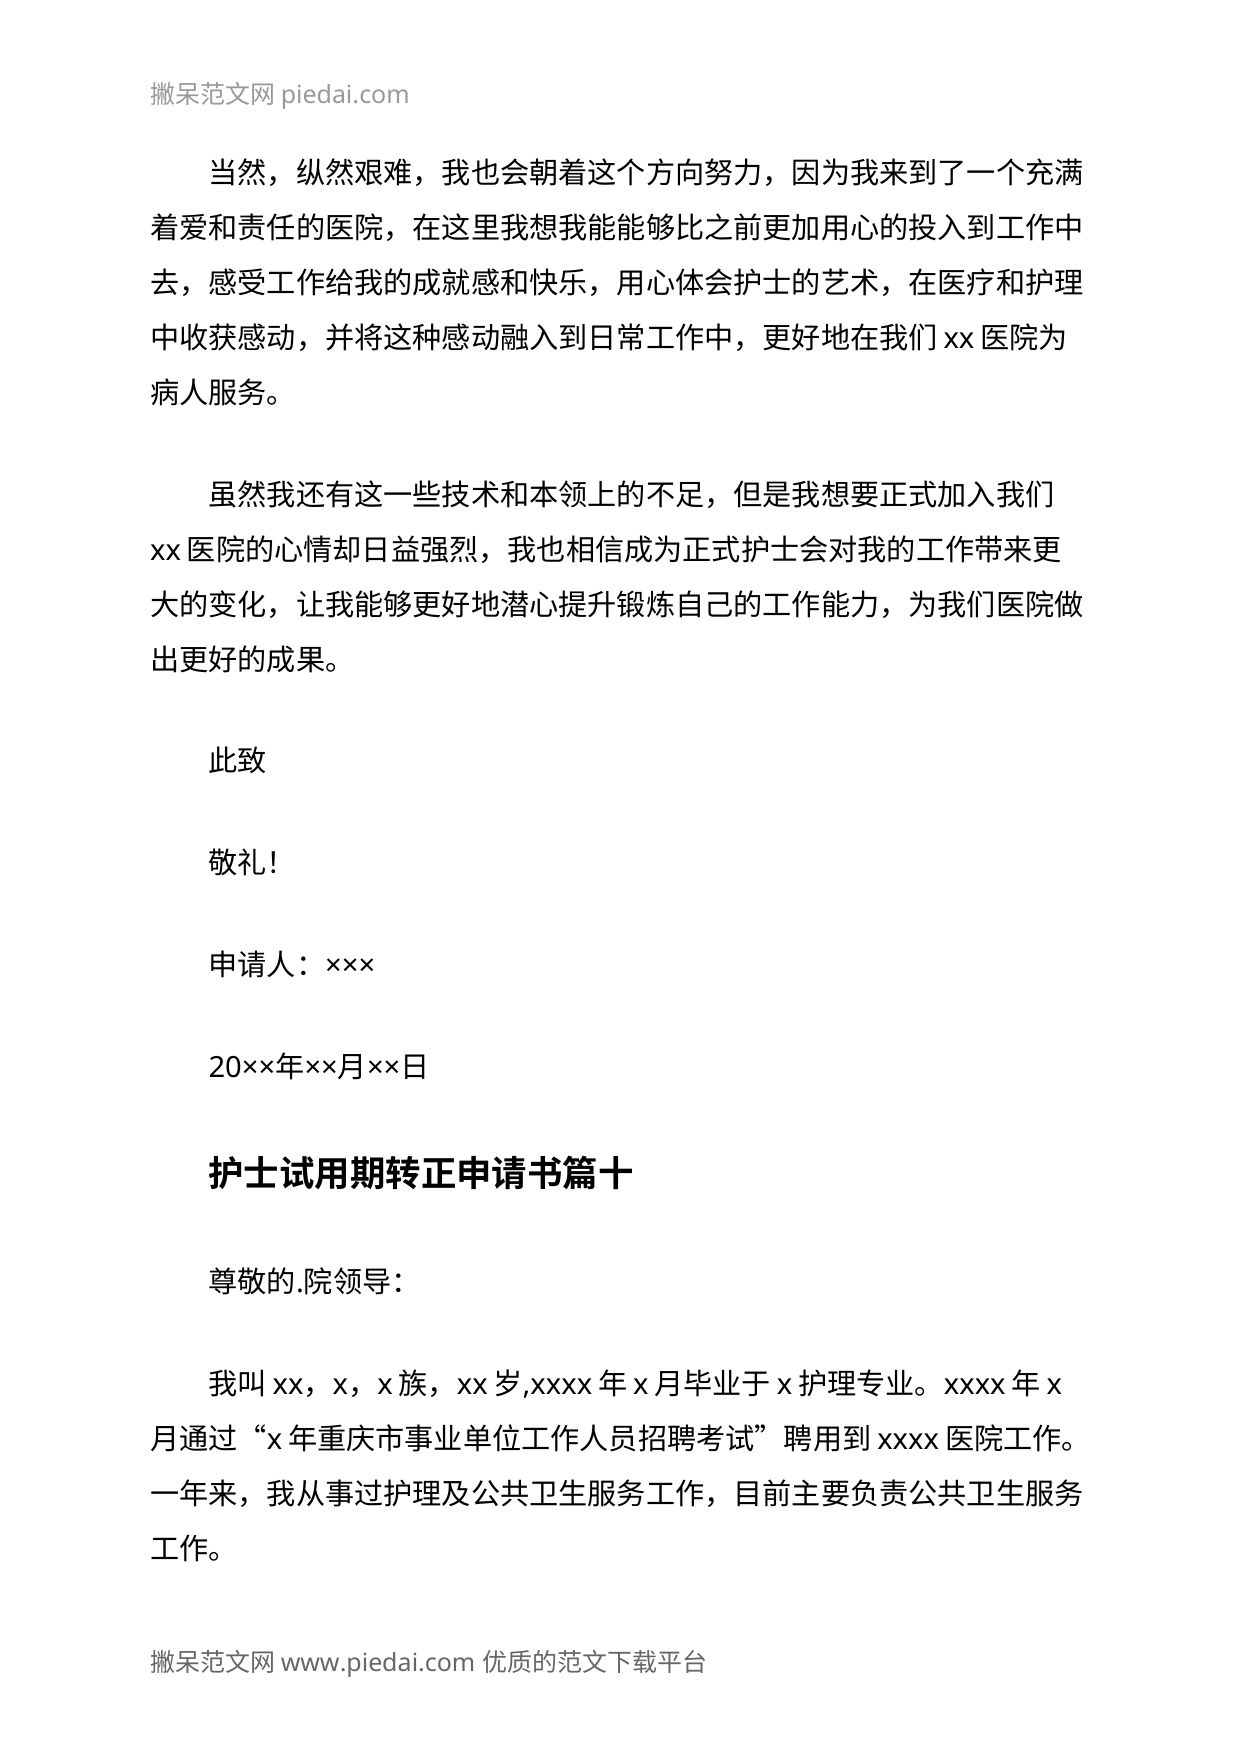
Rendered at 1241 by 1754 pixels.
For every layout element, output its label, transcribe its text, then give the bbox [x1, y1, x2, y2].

text 敬礼！ [150, 840, 1090, 882]
text 申请人：××× [150, 942, 1090, 984]
text 20××年××月××日 [150, 1043, 1090, 1086]
text 此致 [150, 738, 1090, 780]
text 尊敬的.院领导： [150, 1259, 1090, 1301]
text 当然，纵然艰难，我也会朝着这个方向努力，因为我来到了一个充满着爱和责任的医院，在这里我想我能能够比之前更加用心的投入到工作中去，感受工作给我的成就感和快乐，用心体会护士的艺术，在医疗和护理中收获感动，并将这种感动融入到日常工作中，更好地在我们xx医院为病人服务。 [150, 150, 1090, 412]
text 我叫xx，x，x族，xx岁,xxxx年x月毕业于x护理专业。xxxx年x月通过“x年重庆市事业单位工作人员招聘考试”聘用到xxxx医院工作。一年来，我从事过护理及公共卫生服务工作，目前主要负责公共卫生服务工作。 [150, 1361, 1090, 1568]
text 护士试用期转正申请书篇十 [150, 1146, 1090, 1197]
text 虽然我还有这一些技术和本领上的不足，但是我想要正式加入我们xx医院的心情却日益强烈，我也相信成为正式护士会对我的工作带来更大的变化，让我能够更好地潜心提升锻炼自己的工作能力，为我们医院做出更好的成果。 [150, 471, 1090, 678]
